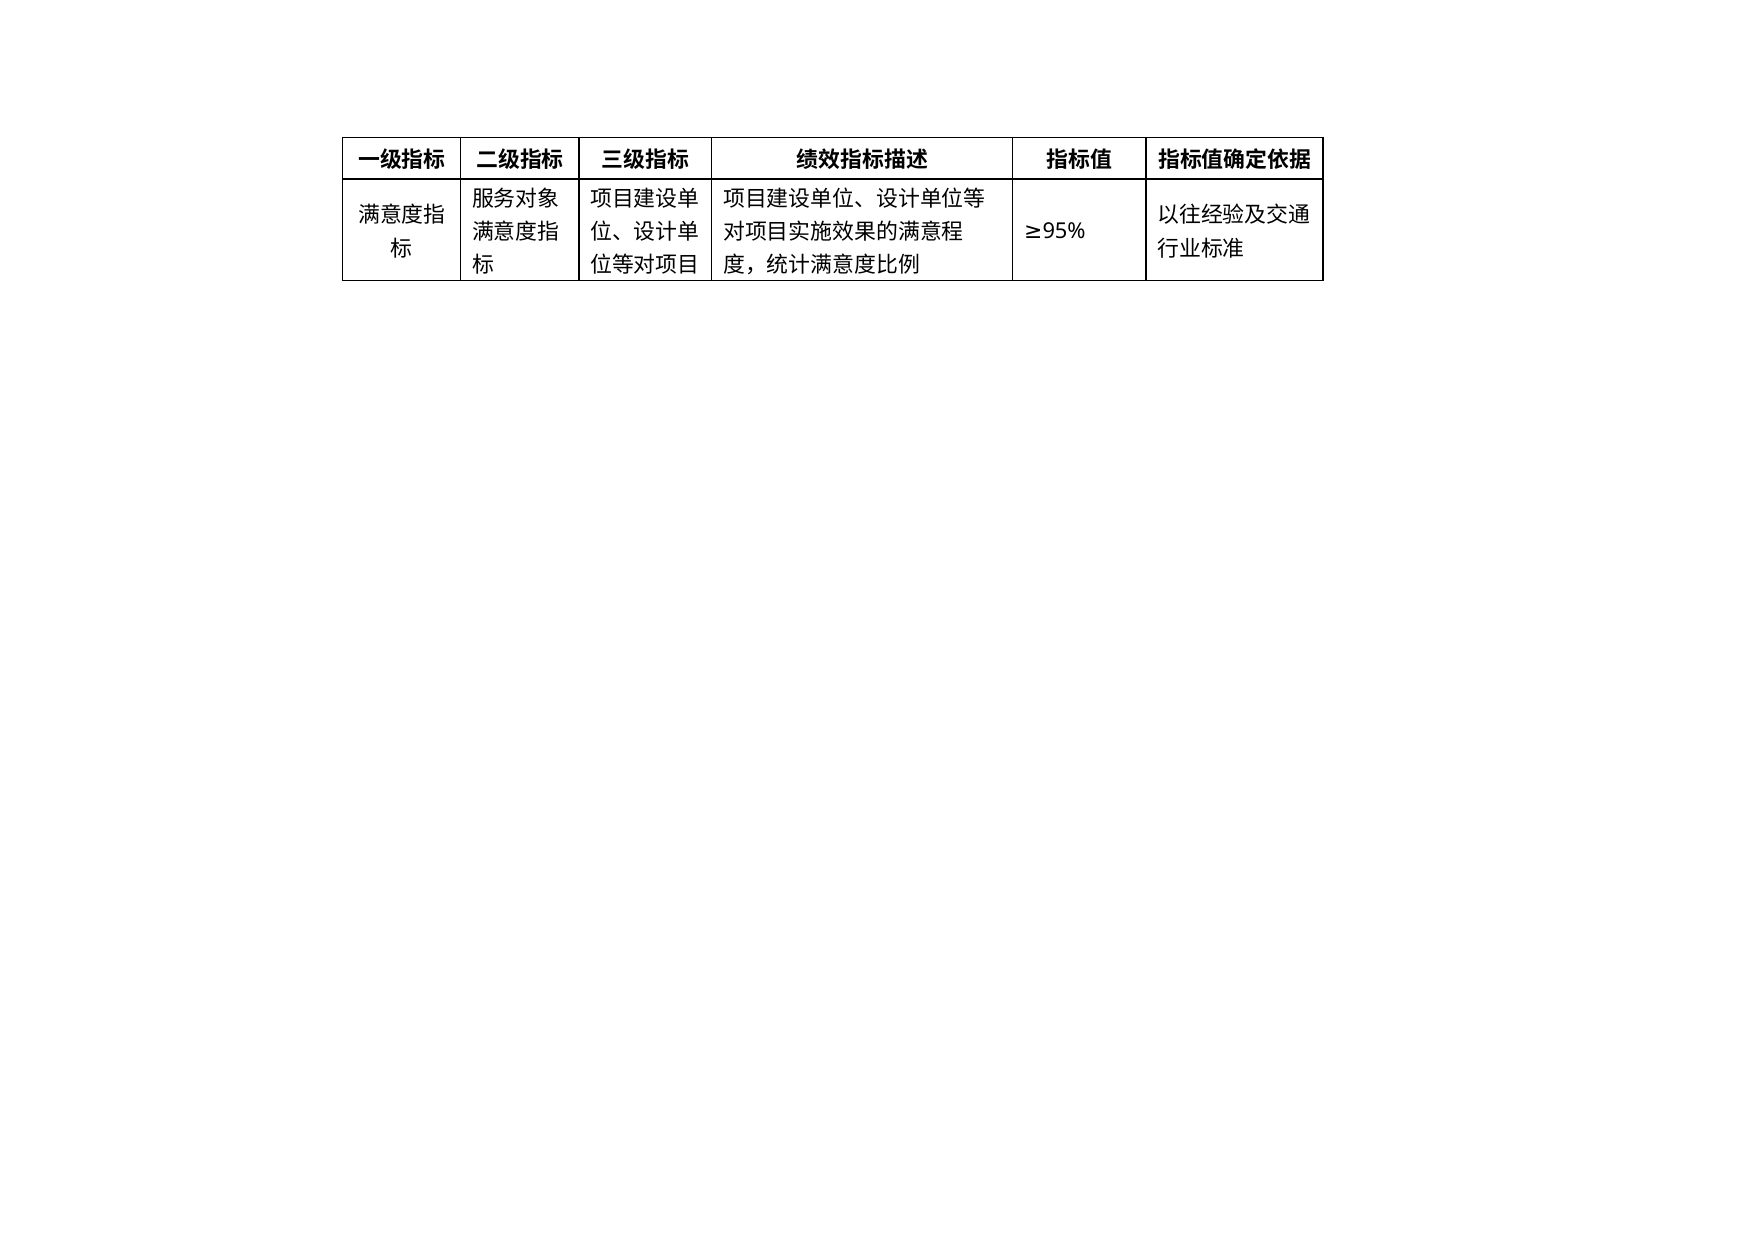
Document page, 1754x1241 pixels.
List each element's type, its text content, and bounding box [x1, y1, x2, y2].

table_cell 项目建设单位、设计单位等对项目实施效果的满意程度，统计满意度比例 [712, 180, 1012, 280]
table_header 指标值确定依据 [1147, 138, 1322, 178]
table_cell 服务对象满意度指标 [461, 180, 578, 280]
table_cell ≥95% [1013, 180, 1145, 280]
table_cell 以往经验及交通行业标准 [1147, 180, 1322, 280]
table_header 一级指标 [343, 138, 460, 178]
table_cell 项目建设单位、设计单位等对项目 [580, 180, 711, 280]
table_cell 满意度指标 [343, 180, 460, 280]
table_header 二级指标 [461, 138, 578, 178]
table_header 三级指标 [580, 138, 711, 178]
table_header 指标值 [1013, 138, 1145, 178]
table_header 绩效指标描述 [712, 138, 1012, 178]
